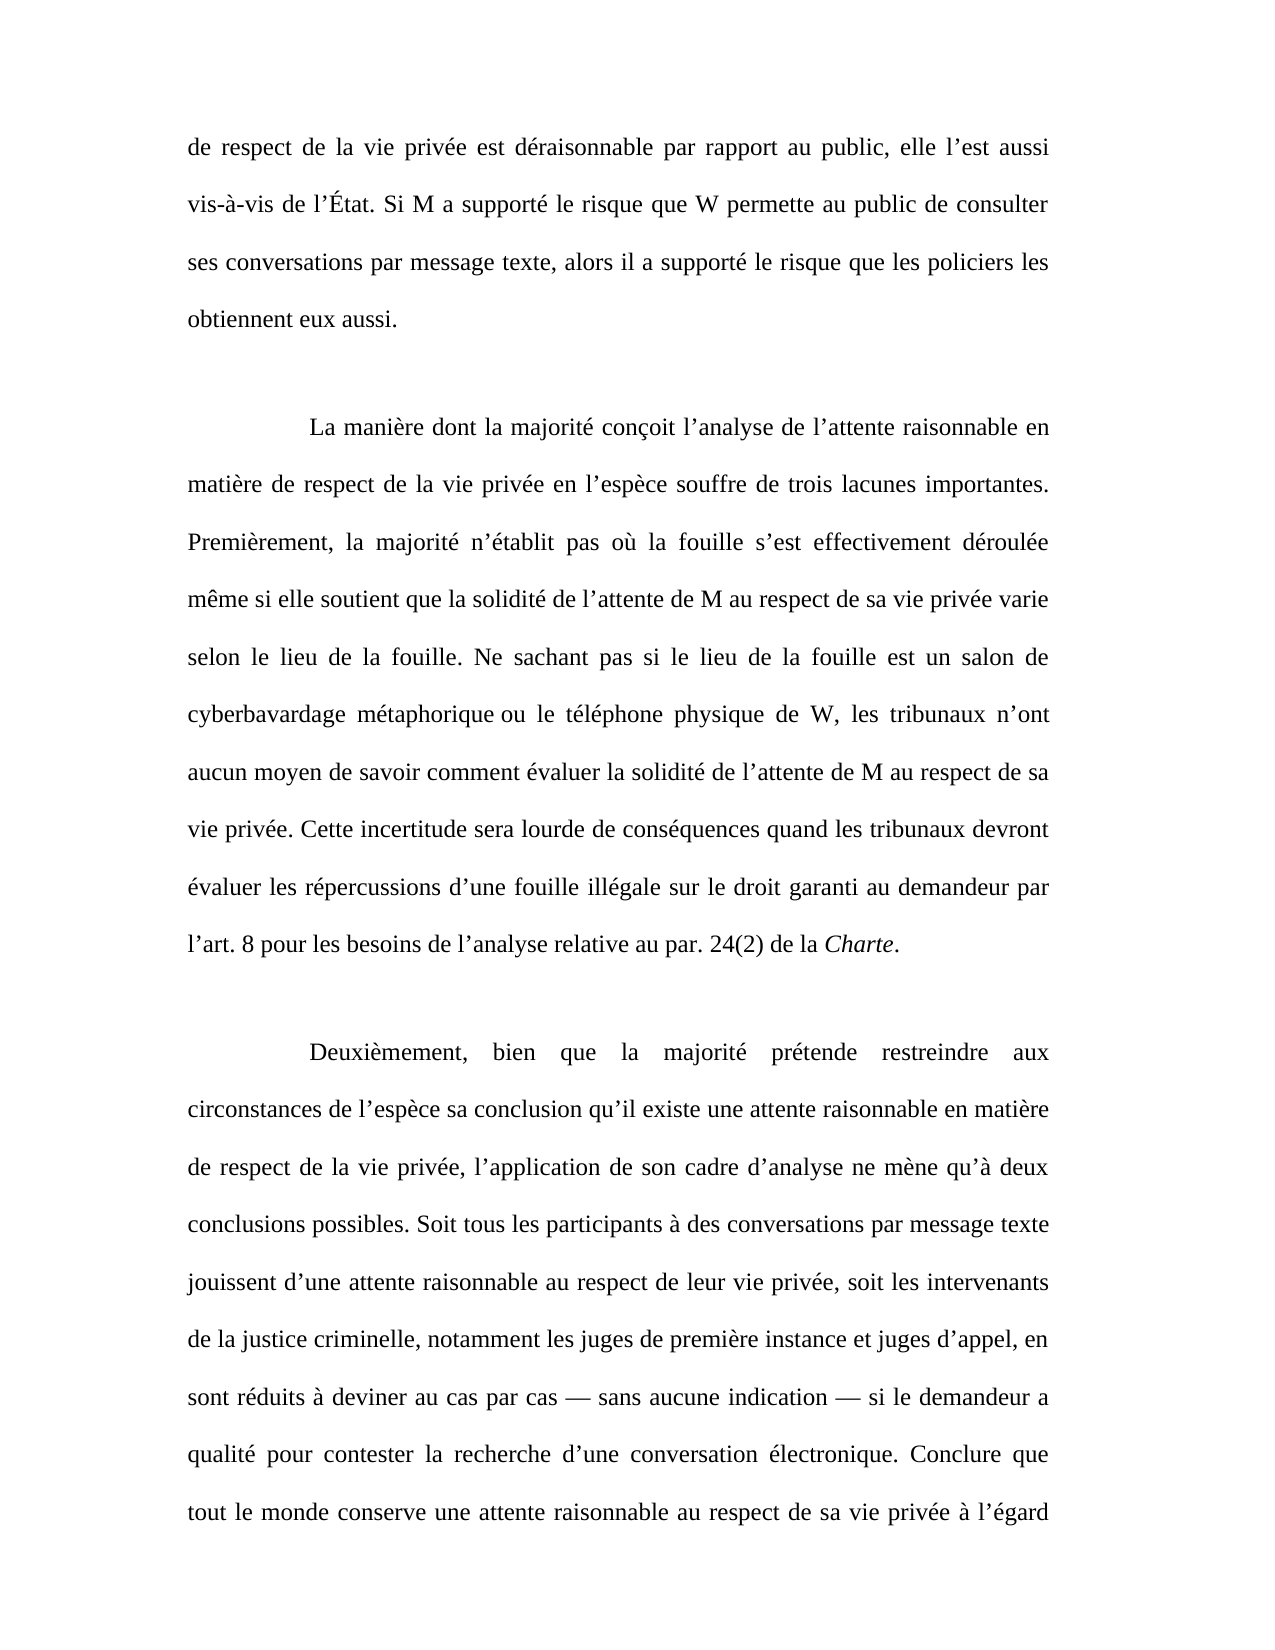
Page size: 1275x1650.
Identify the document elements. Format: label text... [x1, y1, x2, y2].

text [187, 1037, 1050, 1526]
text La manière dont la majorité conçoit l’analyse de l’attente raisonnable en matière de respect de la vie privée en l’espèce souffre de trois lacunes importantes. Premièrement, la majorité n’établit pas où la fouille s’est effectivement déroulée même si elle soutient que la solidité de l’attente de M au respect de sa vie privée varie selon le lieu de la fouille. Ne sachant pas si le lieu de la fouille est un salon de cyberbavardage métaphorique ou le téléphone physique de W, les tribunaux n’ont aucun moyen de savoir comment évaluer la solidité de l’attente de M au respect de sa vie privée. Cette incertitude sera lourde de conséquences quand les tribunaux devront évaluer les répercussions d’une fouille illégale sur le droit garanti au demandeur par l’art. 8 pour les besoins de l’analyse relative au par. 24(2) de la Charte. [187, 412, 1050, 958]
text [187, 132, 1050, 333]
